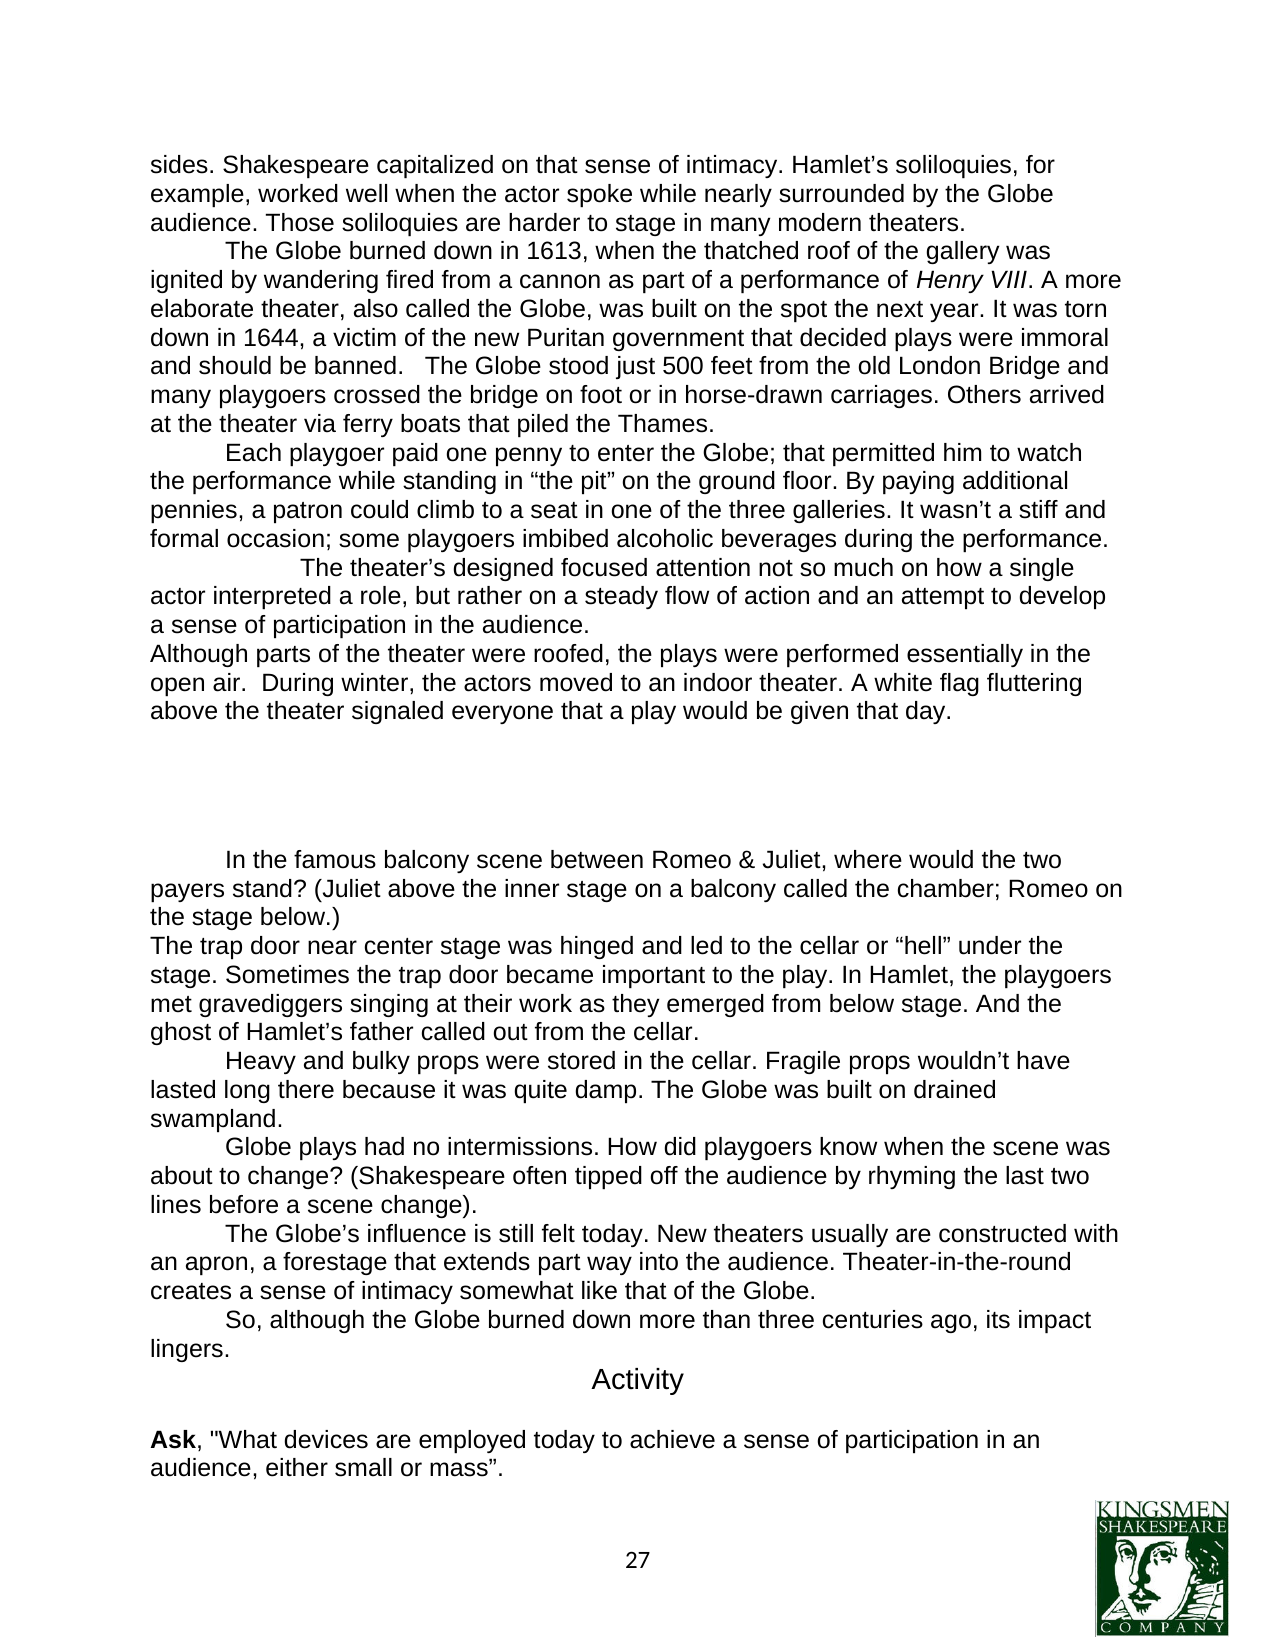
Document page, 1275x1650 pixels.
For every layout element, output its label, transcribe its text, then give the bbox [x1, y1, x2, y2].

text So, although the Globe burned down more than three centuries ago, its impact lingers. [150, 1305, 1125, 1362]
text Heavy and bulky props were stored in the cellar. Fragile props wouldn’t have lasted long there because it was quite damp. The Globe was built on drained swampland. [150, 1046, 1125, 1132]
text In the famous balcony scene between Romeo & Juliet, where would the two payers stand? (Juliet above the inner stage on a balcony called the chamber; Romeo on the stage below.) [150, 845, 1125, 931]
picture [1095, 1500, 1229, 1637]
text Ask, "What devices are employed today to achieve a sense of participation in an audience, either small or mass”. [150, 1424, 1125, 1482]
text The trap door near center stage was hinged and led to the cellar or “hell” under the stage. Sometimes the trap door became important to the play. In Hamlet, the playgoers met gravediggers singing at their work as they emerged from below stage. And the ghost of Hamlet’s father called out from the cellar. [150, 931, 1125, 1046]
text The Globe burned down in 1613, when the thatched roof of the gallery was ignited by wandering fired from a cannon as part of a performance of Henry VIII. A more elaborate theater, also called the Globe, was built on the spot the next year. It was torn down in 1644, a victim of the new Puritan government that decided plays were immoral and should be banned. The Globe stood just 500 feet from the old London Bridge and many playgoers crossed the bridge on foot or in horse-drawn carriages. Others arrived at the theater via ferry boats that piled the Thames. [150, 236, 1125, 437]
text Activity [150, 1362, 1125, 1396]
text Although parts of the theater were roofed, the plays were performed essentially in the open air. During winter, the actors moved to an indoor theater. A white flag fluttering above the theater signaled everyone that a play would be given that day. [150, 639, 1125, 725]
text Globe plays had no intermissions. How did playgoers know when the scene was about to change? (Shakespeare often tipped off the audience by rhyming the last two lines before a scene change). [150, 1132, 1125, 1218]
text Each playgoer paid one penny to enter the Globe; that permitted him to watch the performance while standing in “the pit” on the ground floor. By paying additional pennies, a patron could climb to a seat in one of the three galleries. It wasn’t a stiff and formal occasion; some playgoers imbibed alcoholic beverages during the performance. [150, 437, 1125, 552]
text The theater’s designed focused attention not so much on how a single actor interpreted a role, but rather on a steady flow of action and an attempt to develop a sense of participation in the audience. [150, 552, 1125, 639]
text The Globe’s influence is still felt today. New theaters usually are constructed with an apron, a forestage that extends part way into the audience. Theater-in-the-round creates a sense of intimacy somewhat like that of the Globe. [150, 1218, 1125, 1305]
